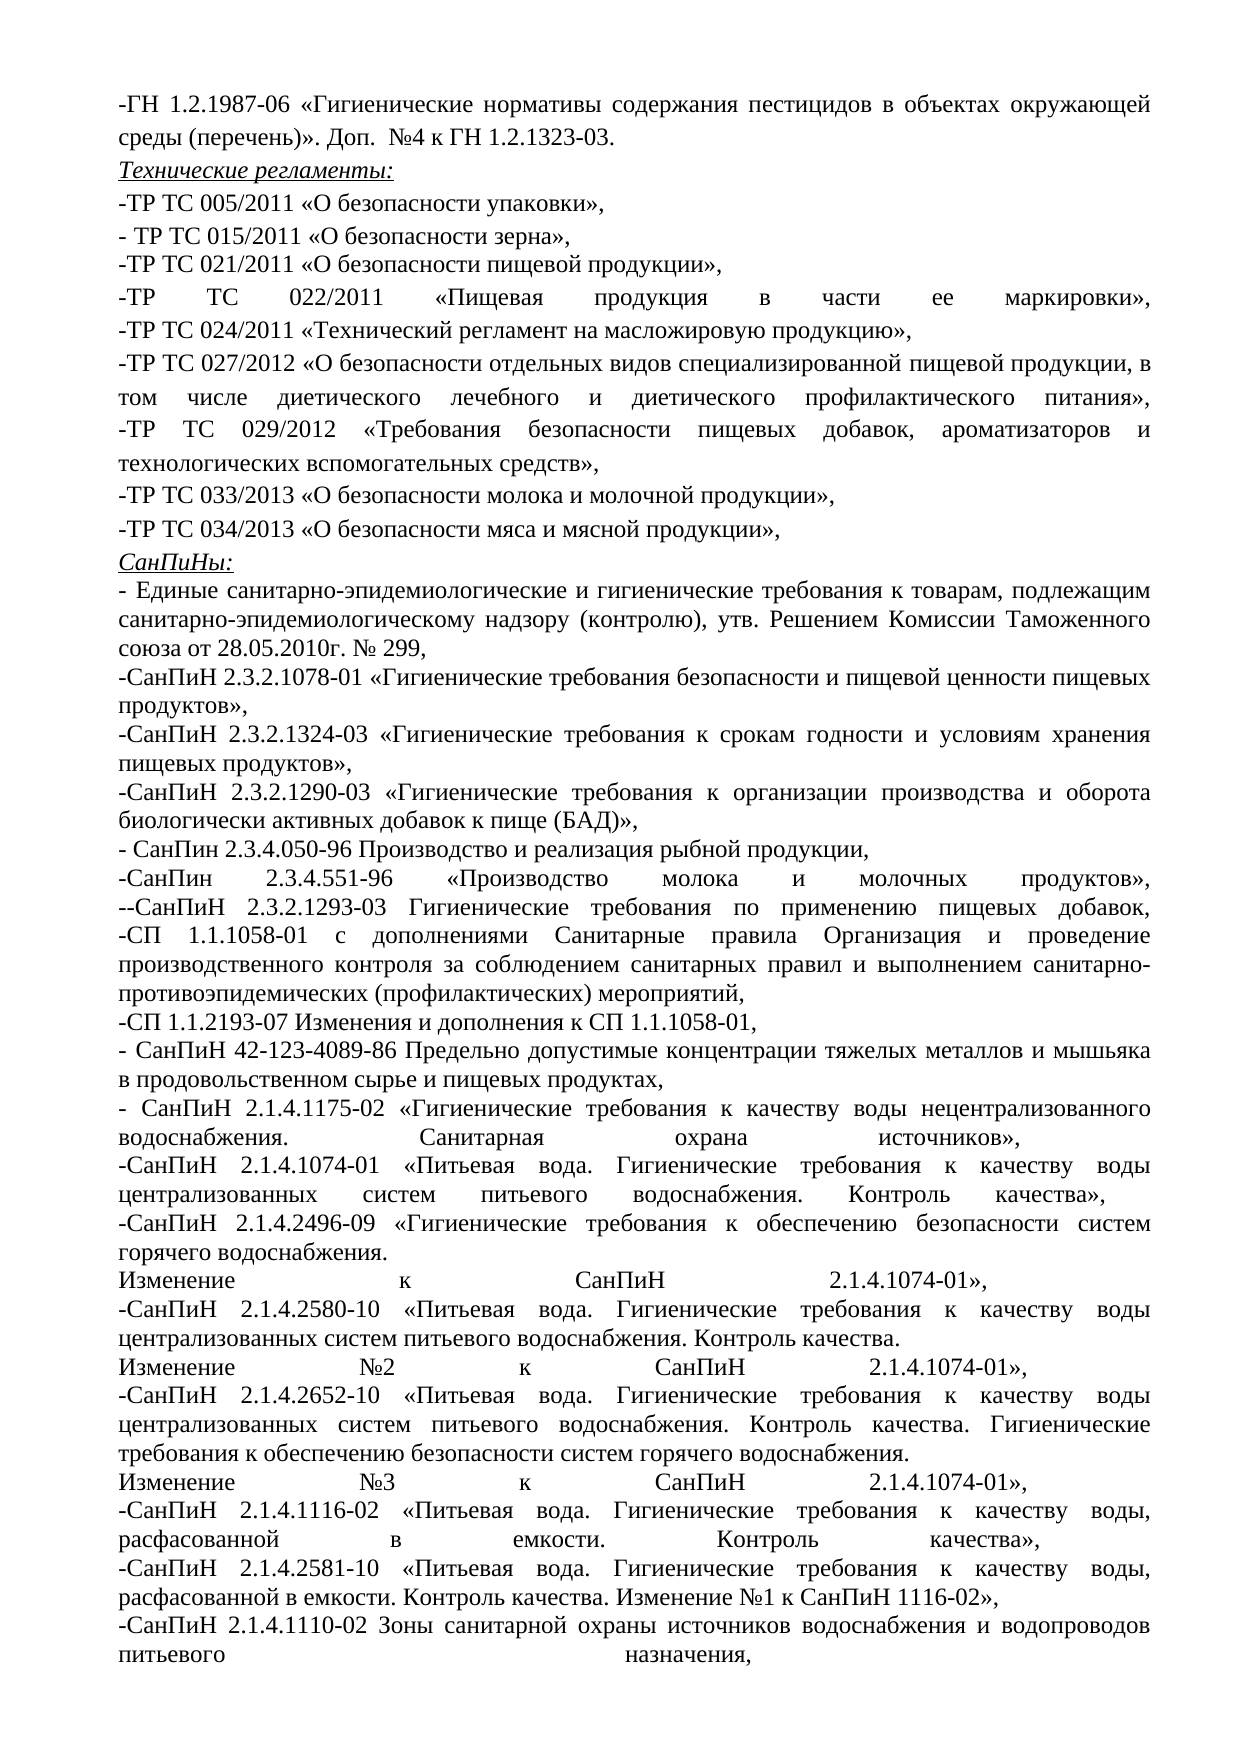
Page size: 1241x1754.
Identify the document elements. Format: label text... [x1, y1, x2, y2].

text -СанПиН 2.3.2.1290-03 «Гигиенические требования к организации производства и оборота биологически активных добавок к пище (БАД)», [118, 777, 1152, 834]
text -ТР ТС 033/2013 «О безопасности молока и молочной продукции», [118, 481, 1152, 509]
text -ТР ТС 005/2011 «О безопасности упаковки», [118, 188, 1152, 216]
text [118, 1610, 1152, 1668]
text -ТР ТС 021/2011 «О безопасности пищевой продукции», [118, 249, 1152, 278]
text - СанПиН 42-123-4089-86 Предельно допустимые концентрации тяжелых металлов и мышьяка в продовольственном сырье и пищевых продуктах, [118, 1035, 1152, 1093]
text Технические регламенты: [118, 155, 1152, 183]
text Изменение к СанПиН 2.1.4.1074-01», -СанПиН 2.1.4.2580-10 «Питьевая вода. Гигиенические требования к качеству воды централизованных систем питьевого водоснабжения. Контроль качества. [118, 1265, 1152, 1352]
text -ТР ТС 027/2012 «О безопасности отдельных видов специализированной пищевой продукции, в том числе диетического лечебного и диетического профилактического питания», -ТР ТС 029/2012 «Требования безопасности пищевых добавок, ароматизаторов и технологических вспомогательных средств», [118, 348, 1152, 476]
text - СанПиН 2.1.4.1175-02 «Гигиенические требования к качеству воды нецентрализованного водоснабжения. Санитарная охрана источников», -СанПиН 2.1.4.1074-01 «Питьевая вода. Гигиенические требования к качеству воды централизованных систем питьевого водоснабжения. Контроль качества», -СанПиН 2.1.4.2496-09 «Гигиенические требования к обеспечению безопасности систем горячего водоснабжения. [118, 1093, 1152, 1265]
text -СП 1.1.2193-07 Изменения и дополнения к СП 1.1.1058-01, [118, 1007, 1152, 1035]
text -ТР ТС 034/2013 «О безопасности мяса и мясной продукции», [118, 514, 1152, 542]
text Изменение №2 к СанПиН 2.1.4.1074-01», -СанПиН 2.1.4.2652-10 «Питьевая вода. Гигиенические требования к качеству воды централизованных систем питьевого водоснабжения. Контроль качества. Гигиенические требования к обеспечению безопасности систем горячего водоснабжения. [118, 1352, 1152, 1467]
text -СанПиН 2.3.2.1078-01 «Гигиенические требования безопасности и пищевой ценности пищевых продуктов», [118, 662, 1152, 719]
text - ТР ТС 015/2011 «О безопасности зерна», [118, 221, 1152, 249]
text СанПиНы: [118, 547, 1152, 575]
text -ТР ТС 022/2011 «Пищевая продукция в части ее маркировки», -ТР ТС 024/2011 «Технический регламент на масложировую продукцию», [118, 282, 1152, 344]
text - СанПин 2.3.4.050-96 Производство и реализация рыбной продукции, [118, 834, 1152, 863]
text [118, 89, 1152, 150]
text -СанПин 2.3.4.551-96 «Производство молока и молочных продуктов», --СанПиН 2.3.2.1293-03 Гигиенические требования по применению пищевых добавок, -СП 1.1.1058-01 с дополнениями Санитарные правила Организация и проведение производственного контроля за соблюдением санитарных правил и выполнением санитарно-противоэпидемических (профилактических) мероприятий, [118, 863, 1152, 1007]
text -СанПиН 2.3.2.1324-03 «Гигиенические требования к срокам годности и условиям хранения пищевых продуктов», [118, 719, 1152, 777]
text Изменение №3 к СанПиН 2.1.4.1074-01», -СанПиН 2.1.4.1116-02 «Питьевая вода. Гигиенические требования к качеству воды, расфасованной в емкости. Контроль качества», -СанПиН 2.1.4.2581-10 «Питьевая вода. Гигиенические требования к качеству воды, расфасованной в емкости. Контроль качества. Изменение №1 к СанПиН 1116-02», [118, 1467, 1152, 1610]
text - Единые санитарно-эпидемиологические и гигиенические требования к товарам, подлежащим санитарно-эпидемиологическому надзору (контролю), утв. Решением Комиссии Таможенного союза от 28.05.2010г. № 299, [118, 575, 1152, 662]
